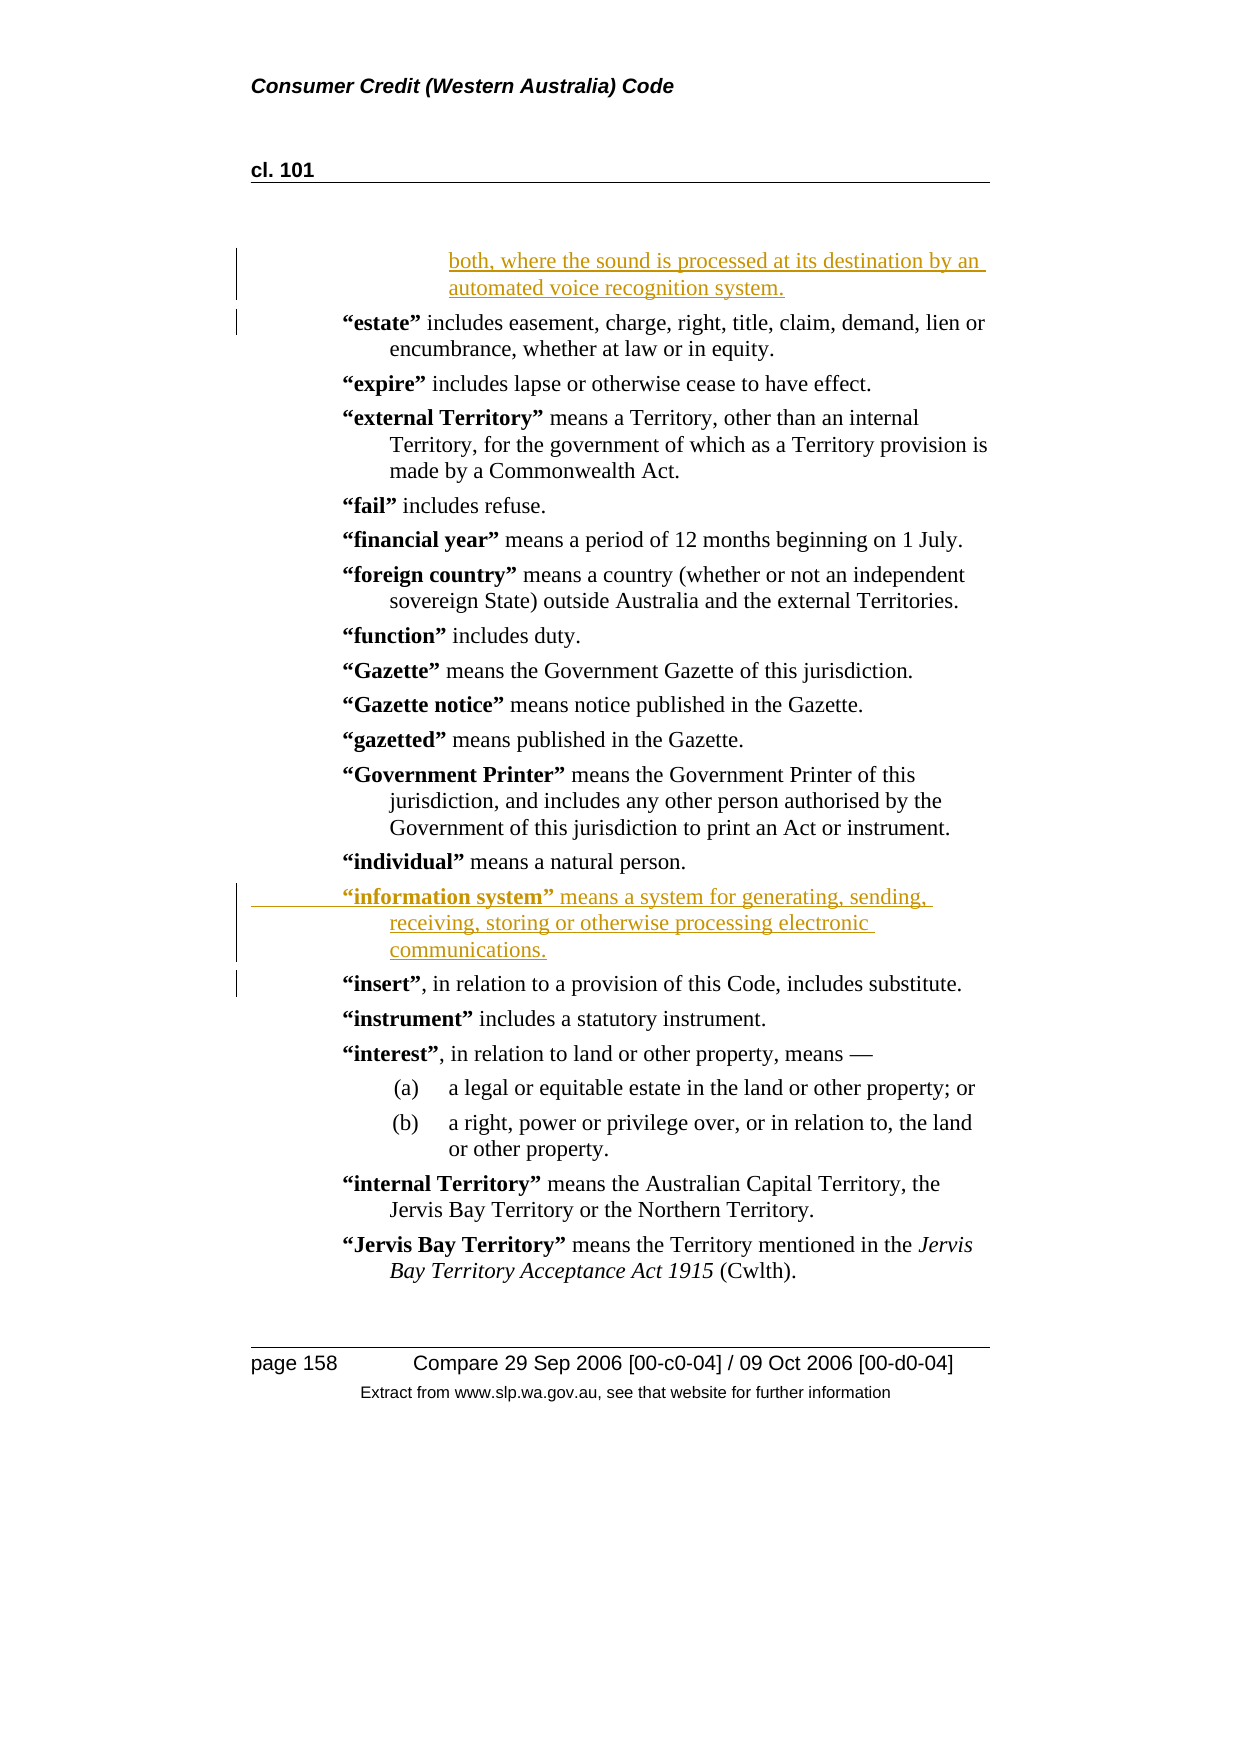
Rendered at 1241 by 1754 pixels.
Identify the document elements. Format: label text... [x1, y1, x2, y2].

text “Government Printer” means the Government Printer of this jurisdiction, and includes any other person authorised by the Government of this jurisdiction to print an Act or instrument. [251, 761, 990, 840]
text “interest”, in relation to land or other property, means — [251, 1040, 990, 1066]
text “foreign country” means a country (whether or not an independent sovereign State) outside Australia and the external Territories. [251, 561, 990, 614]
text “expire” includes lapse or otherwise cease to have effect. [251, 369, 990, 396]
text “insert”, in relation to a provision of this Code, includes substitute. [251, 970, 990, 997]
text “function” includes duty. [251, 622, 990, 648]
text (a) a legal or equitable estate in the land or other property; or [251, 1074, 990, 1101]
text “instrument” includes a statutory instrument. [251, 1005, 990, 1031]
text “estate” includes easement, charge, right, title, claim, demand, lien or encumbrance, whether at law or in equity. [251, 308, 990, 361]
text “financial year” means a period of 12 months beginning on 1 July. [251, 526, 990, 553]
text “Gazette notice” means notice published in the Gazette. [251, 691, 990, 718]
text “gazetted” means published in the Gazette. [251, 726, 990, 752]
text (b) a right, power or privilege over, or in relation to, the land or other property. [251, 1109, 990, 1162]
text “individual” means a natural person. [251, 848, 990, 874]
text “internal Territory” means the Australian Capital Territory, the Jervis Bay Territory or the Northern Territory. [251, 1170, 990, 1223]
text “fail” includes refuse. [251, 492, 990, 518]
text “Jervis Bay Territory” means the Territory mentioned in the Jervis Bay Territory Acceptance Act 1915 (Cwlth). [251, 1231, 990, 1284]
text “external Territory” means a Territory, other than an internal Territory, for the government of which as a Territory provision is made by a Commonwealth Act. [251, 404, 990, 483]
text “Gazette” means the Government Gazette of this jurisdiction. [251, 657, 990, 683]
